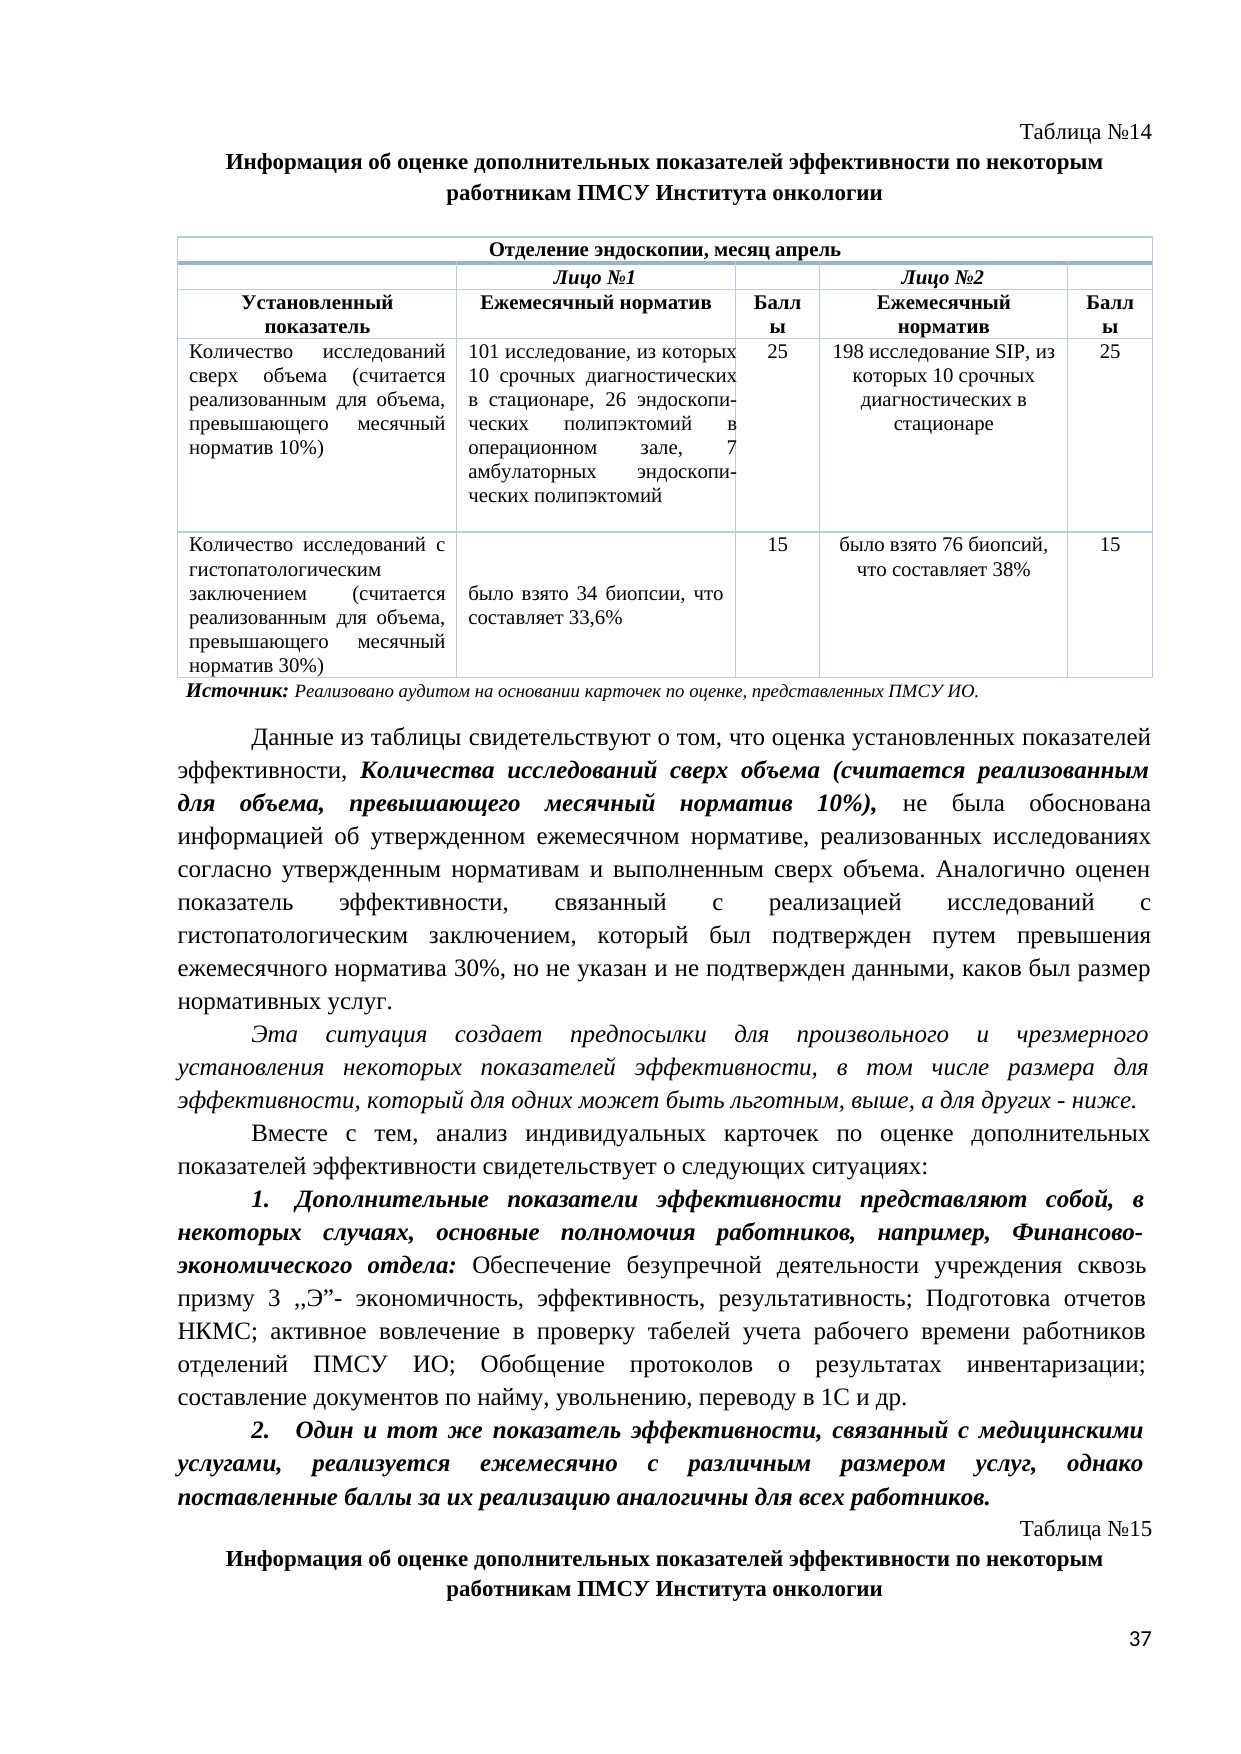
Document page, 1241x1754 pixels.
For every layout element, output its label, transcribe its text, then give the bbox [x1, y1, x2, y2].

table_cell Установленный показатель [178, 290, 456, 338]
table_cell Ежемесячный норматив [820, 290, 1067, 338]
table_cell Лицо №2 [820, 265, 1067, 289]
text Эта ситуация создает предпосылки для произвольного и чрезмерного установления некоторых показателей эффективности, в том числе размера для эффективности, который для одних может быть льготным, выше, а для других - ниже. [177, 1019, 1152, 1114]
table_cell [178, 265, 456, 289]
table_cell 101 исследование, из которых 10 срочных диагностических в стационаре, 26 эндоскопи-ческих полипэктомий в операционном зале, 7 амбулаторных эндоскопи-ческих полипэктомий [457, 339, 735, 531]
table_cell 25 [1068, 339, 1152, 531]
text Источник: Реализовано аудитом на основании карточек по оценке, представленных ПМСУ ИО. [294, 678, 1152, 702]
list Один и тот же показатель эффективности, связанный с медицинскими услугами, реализуется ежемесячно с различным размером услуг, однако поставленные баллы за их реализацию аналогичны для всех работников. [177, 1416, 1147, 1510]
table_cell 15 [736, 533, 819, 677]
text Вместе с тем, анализ индивидуальных карточек по оценке дополнительных показателей эффективности свидетельствует о следующих ситуациях: [177, 1118, 1152, 1180]
text Информация об оценке дополнительных показателей эффективности по некоторым работникам ПМСУ Института онкологии [177, 148, 1152, 205]
table_cell Баллы [1068, 290, 1152, 338]
table_cell было взято 34 биопсии, что составляет 33,6% [457, 533, 735, 677]
table_cell 198 исследование SIP, из которых 10 срочных диагностических в стационаре [820, 339, 1067, 531]
table_cell Ежемесячный норматив [457, 290, 735, 338]
table_cell [1068, 265, 1152, 289]
table_cell было взято 76 биопсий, что составляет 38% [820, 533, 1067, 677]
text Информация об оценке дополнительных показателей эффективности по некоторым работникам ПМСУ Института онкологии [177, 1545, 1152, 1601]
table_cell 15 [1068, 533, 1152, 677]
text Таблица №14 [177, 118, 1152, 144]
table_cell Баллы [736, 290, 819, 338]
list Дополнительные показатели эффективности представляют собой, в некоторых случаях, основные полномочия работников, например, Финансово-экономического отдела: Обеспечение безупречной деятельности учреждения сквозь призму 3 ,,Э”- экономичность, эффективность, результативность; Подготовка отчетов НКМС; активное вовлечение в проверку табелей учета рабочего времени работников отделений ПМСУ ИО; Обобщение протоколов о результатах инвентаризации; составление документов по найму, увольнению, переводу в 1C и др. [177, 1378, 1147, 1411]
text Данные из таблицы свидетельствуют о том, что оценка установленных показателей эффективности, Количества исследований сверх объема (считается реализованным для объема, превышающего месячный норматив 10%), не была обоснована информацией об утвержденном ежемесячном нормативе, реализованных исследованиях согласно утвержденным нормативам и выполненным сверх объема. Аналогично оценен показатель эффективности, связанный с реализацией исследований с гистопатологическим заключением, который был подтвержден путем превышения ежемесячного норматива 30%, но не указан и не подтвержден данными, каков был размер нормативных услуг. [177, 722, 1152, 1015]
table_cell Лицо №1 [457, 265, 735, 289]
text Таблица №15 [177, 1514, 1152, 1541]
table_header Отделение эндоскопии, месяц апрель [178, 238, 1152, 261]
table_cell [736, 265, 819, 289]
table_cell Количество исследований сверх объема (считается реализованным для объема, превышающего месячный норматив 10%) [178, 339, 456, 531]
list Дополнительные показатели эффективности представляют собой, в некоторых случаях, основные полномочия работников, например, Финансово-экономического отдела: Обеспечение безупречной деятельности учреждения сквозь призму 3 ,,Э”- экономичность, эффективность, результативность; Подготовка отчетов НКМС; активное вовлечение в проверку табелей учета рабочего времени работников отделений ПМСУ ИО; Обобщение протоколов о результатах инвентаризации; составление документов по найму, увольнению, переводу в 1C и др. [177, 1184, 1147, 1284]
table_cell Количество исследований с гистопатологическим заключением (считается реализованным для объема, превышающего месячный норматив 30%) [178, 533, 456, 677]
table_cell 25 [736, 339, 819, 531]
